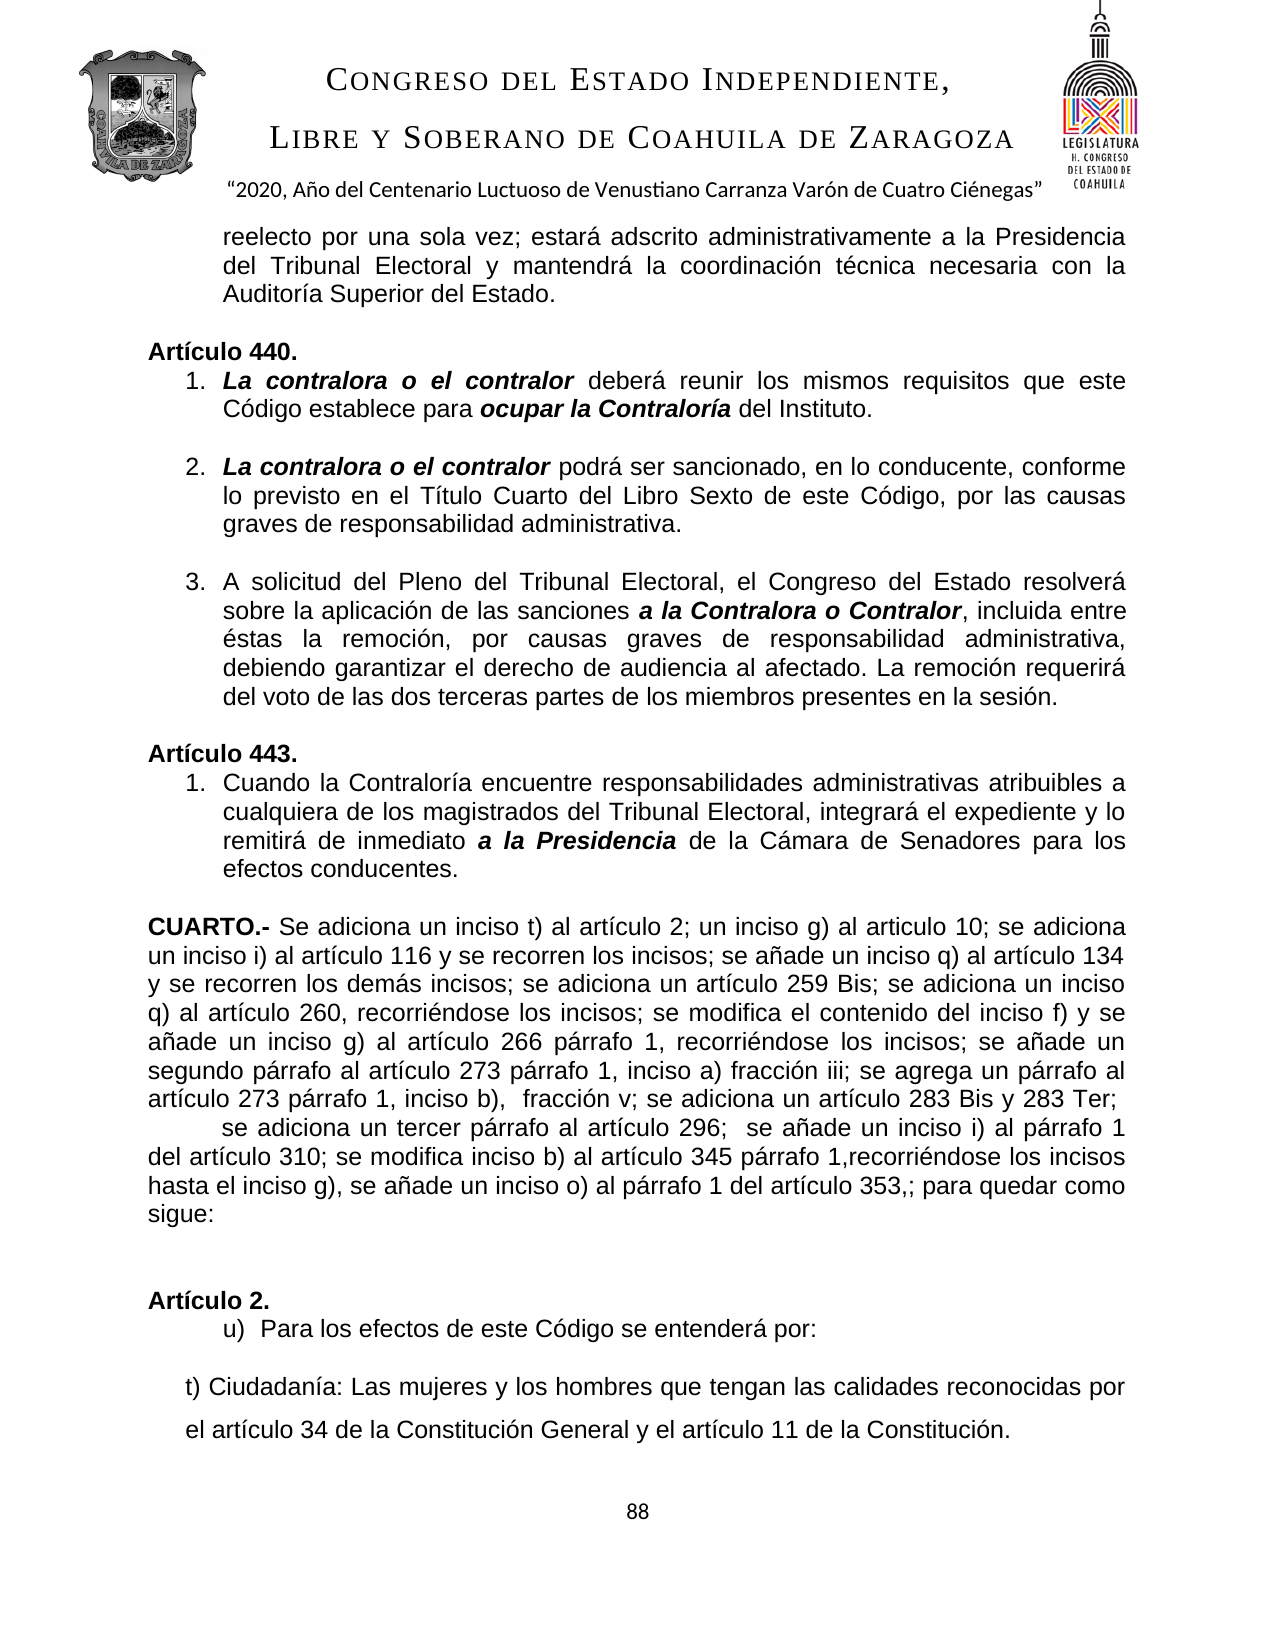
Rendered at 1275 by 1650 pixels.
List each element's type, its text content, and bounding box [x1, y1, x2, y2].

text Artículo 2. [148, 1286, 1127, 1314]
picture [1036, 0, 1164, 189]
list A solicitud del Pleno del Tribunal Electoral, el Congreso del Estado resolverá sobre la aplicación de las sanciones a la Contralora o Contralor, incluida entre éstas la remoción, por causas graves de responsabilidad administrativa, debiendo garantizar el derecho de audiencia al afectado. La remoción requerirá del voto de las dos terceras partes de los miembros presentes en la sesión. [185, 567, 1127, 711]
text Artículo 440. [148, 337, 1127, 366]
picture [77, 47, 208, 185]
list La contralora o el contralor deberá reunir los mismos requisitos que este Código establece para ocupar la Contraloría del Instituto. [185, 366, 1127, 423]
list Cuando la Contraloría encuentre responsabilidades administrativas atribuibles a cualquiera de los magistrados del Tribunal Electoral, integrará el expediente y lo remitirá de inmediato a la Presidencia de la Cámara de Senadores para los efectos conducentes. [185, 768, 1127, 883]
list Para los efectos de este Código se entenderá por: [223, 1314, 1127, 1343]
list La contralora o el contralor podrá ser sancionado, en lo conducente, conforme lo previsto en el Título Cuarto del Libro Sexto de este Código, por las causas graves de responsabilidad administrativa. [185, 452, 1127, 538]
text CUARTO.- Se adiciona un inciso t) al artículo 2; un inciso g) al articulo 10; se adiciona un inciso i) al artículo 116 y se recorren los incisos; se añade un inciso q) al artículo 134 y se recorren los demás incisos; se adiciona un artículo 259 Bis; se adiciona un inciso q) al artículo 260, recorriéndose los incisos; se modifica el contenido del inciso f) y se añade un inciso g) al artículo 266 párrafo 1, recorriéndose los incisos; se añade un segundo párrafo al artículo 273 párrafo 1, inciso a) fracción iii; se agrega un párrafo al artículo 273 párrafo 1, inciso b), fracción v; se adiciona un artículo 283 Bis y 283 Ter; se adiciona un tercer párrafo al artículo 296; se añade un inciso i) al párrafo 1 del artículo 310; se modifica inciso b) al artículo 345 párrafo 1,recorriéndose los incisos hasta el inciso g), se añade un inciso o) al párrafo 1 del artículo 353,; para quedar como sigue: [148, 912, 1127, 1228]
text t) Ciudadanía: Las mujeres y los hombres que tengan las calidades reconocidas por el artículo 34 de la Constitución General y el artículo 11 de la Constitución. [185, 1372, 1127, 1444]
text Artículo 443. [148, 739, 1127, 768]
